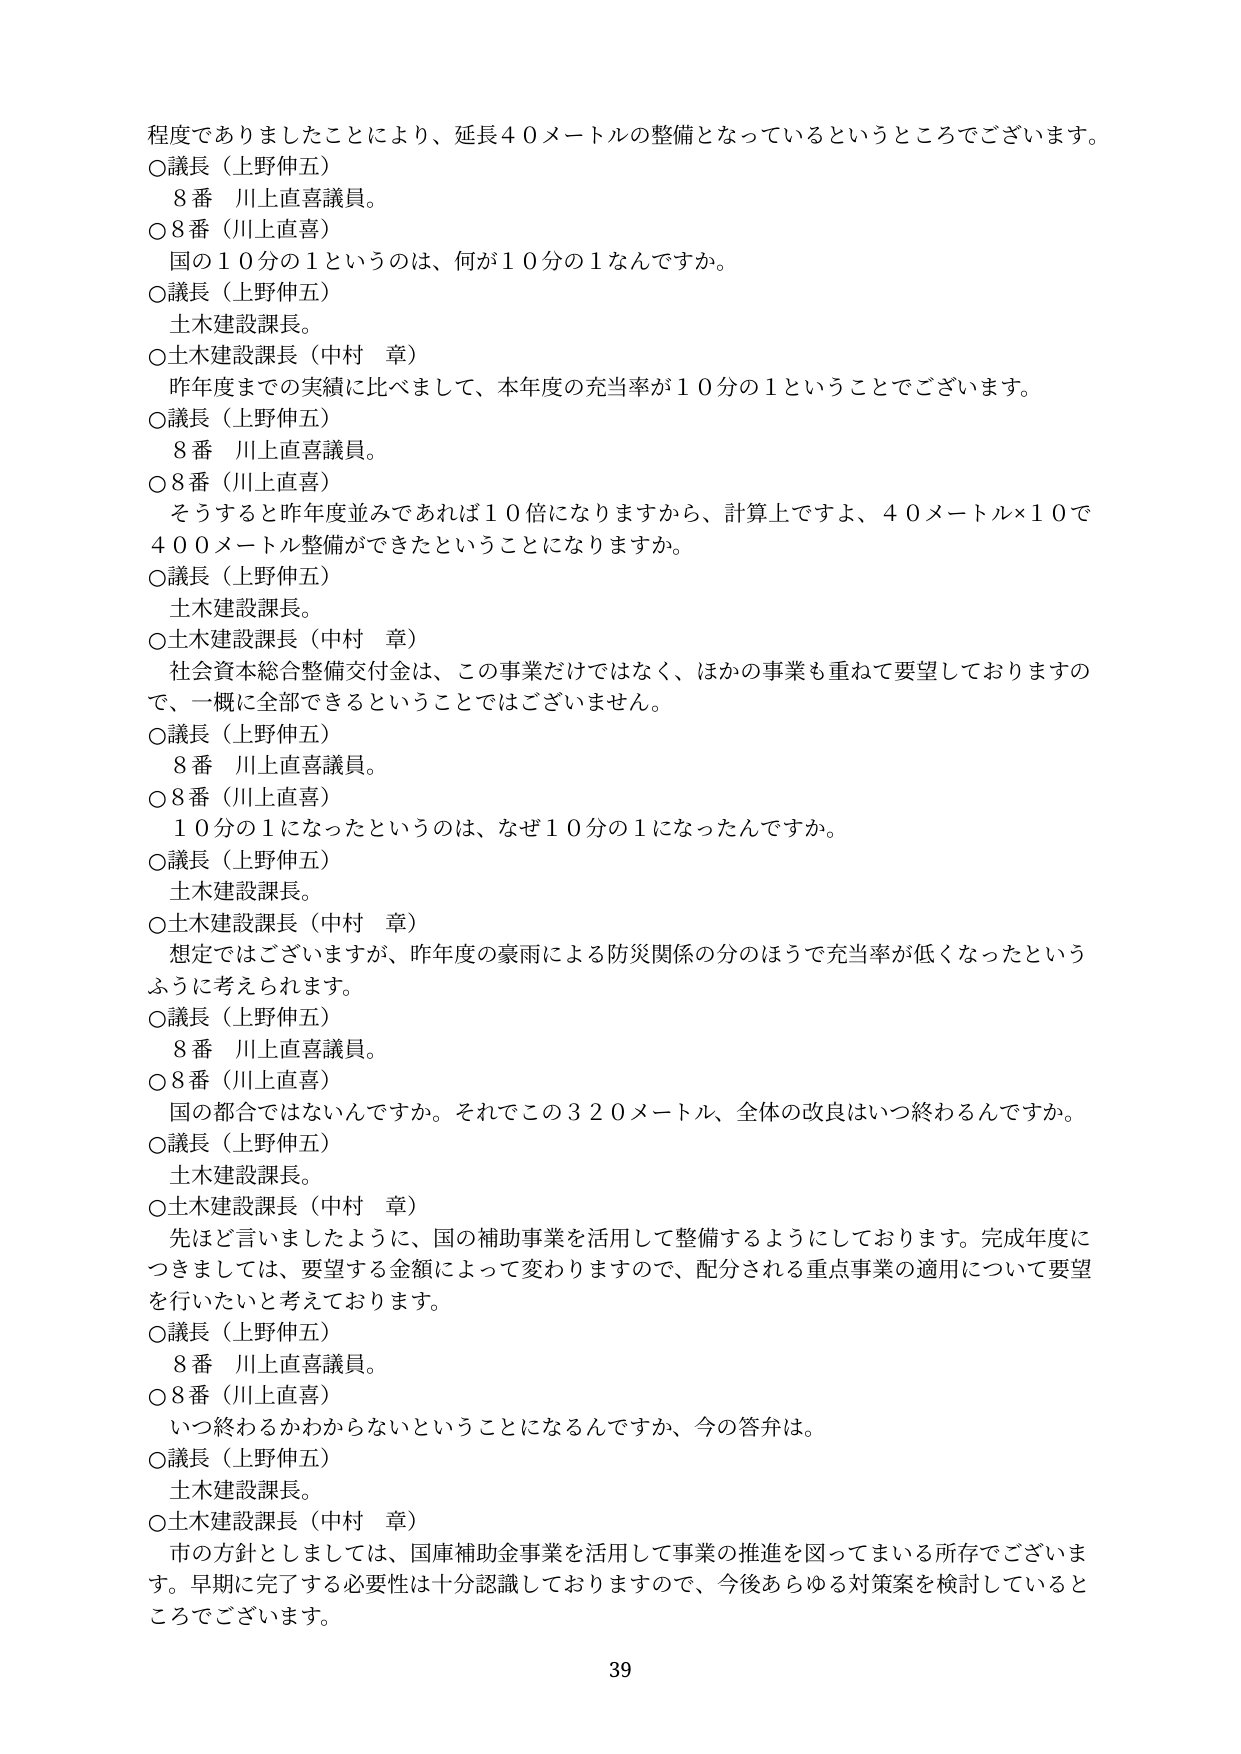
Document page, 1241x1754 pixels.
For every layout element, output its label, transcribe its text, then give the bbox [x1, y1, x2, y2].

text ○議長（上野伸五） [148, 717, 1092, 748]
text ○議長（上野伸五） [148, 843, 1092, 874]
text ８番 川上直喜議員。 [148, 1032, 1092, 1063]
text 先ほど言いましたように、国の補助事業を活用して整備するようにしております。完成年度につきましては、要望する金額によって変わりますので、配分される重点事業の適用について要望を行いたいと考えております。 [148, 1221, 1092, 1315]
text ○議長（上野伸五） [148, 1441, 1092, 1473]
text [148, 118, 1092, 149]
text ○議長（上野伸五） [148, 1126, 1092, 1158]
text 社会資本総合整備交付金は、この事業だけではなく、ほかの事業も重ねて要望しておりますので、一概に全部できるということではございません。 [148, 654, 1092, 717]
text いつ終わるかわからないということになるんですか、今の答弁は。 [148, 1410, 1092, 1441]
text ○土木建設課長（中村 章） [148, 1504, 1092, 1536]
text 国の１０分の１というのは、何が１０分の１なんですか。 [148, 244, 1092, 276]
text ８番 川上直喜議員。 [148, 1347, 1092, 1378]
text 土木建設課長。 [148, 1473, 1092, 1504]
text そうすると昨年度並みであれば１０倍になりますから、計算上ですよ、４０メートル×１０で４００メートル整備ができたということになりますか。 [148, 496, 1092, 559]
text 土木建設課長。 [148, 1158, 1092, 1189]
text ○議長（上野伸五） [148, 1000, 1092, 1032]
text ○土木建設課長（中村 章） [148, 906, 1092, 937]
text ○８番（川上直喜） [148, 213, 1092, 244]
text ○８番（川上直喜） [148, 465, 1092, 496]
text ８番 川上直喜議員。 [148, 748, 1092, 780]
text ○土木建設課長（中村 章） [148, 1189, 1092, 1221]
text ○８番（川上直喜） [148, 780, 1092, 811]
text ８番 川上直喜議員。 [148, 433, 1092, 465]
text ○議長（上野伸五） [148, 559, 1092, 591]
text １０分の１になったというのは、なぜ１０分の１になったんですか。 [148, 811, 1092, 843]
text 土木建設課長。 [148, 307, 1092, 339]
text ○議長（上野伸五） [148, 276, 1092, 307]
text ８番 川上直喜議員。 [148, 181, 1092, 213]
text ○土木建設課長（中村 章） [148, 339, 1092, 370]
text ○土木建設課長（中村 章） [148, 622, 1092, 654]
text ○議長（上野伸五） [148, 1315, 1092, 1347]
text 昨年度までの実績に比べまして、本年度の充当率が１０分の１ということでございます。 [148, 370, 1092, 402]
text ○８番（川上直喜） [148, 1063, 1092, 1095]
text 国の都合ではないんですか。それでこの３２０メートル、全体の改良はいつ終わるんですか。 [148, 1095, 1092, 1126]
text 想定ではございますが、昨年度の豪雨による防災関係の分のほうで充当率が低くなったというふうに考えられます。 [148, 937, 1092, 1000]
text 土木建設課長。 [148, 591, 1092, 622]
text ○議長（上野伸五） [148, 402, 1092, 433]
text ○８番（川上直喜） [148, 1378, 1092, 1410]
text 市の方針としましては、国庫補助金事業を活用して事業の推進を図ってまいる所存でございます。早期に完了する必要性は十分認識しておりますので、今後あらゆる対策案を検討しているところでございます。 [148, 1536, 1092, 1630]
text 土木建設課長。 [148, 874, 1092, 906]
text ○議長（上野伸五） [148, 149, 1092, 181]
